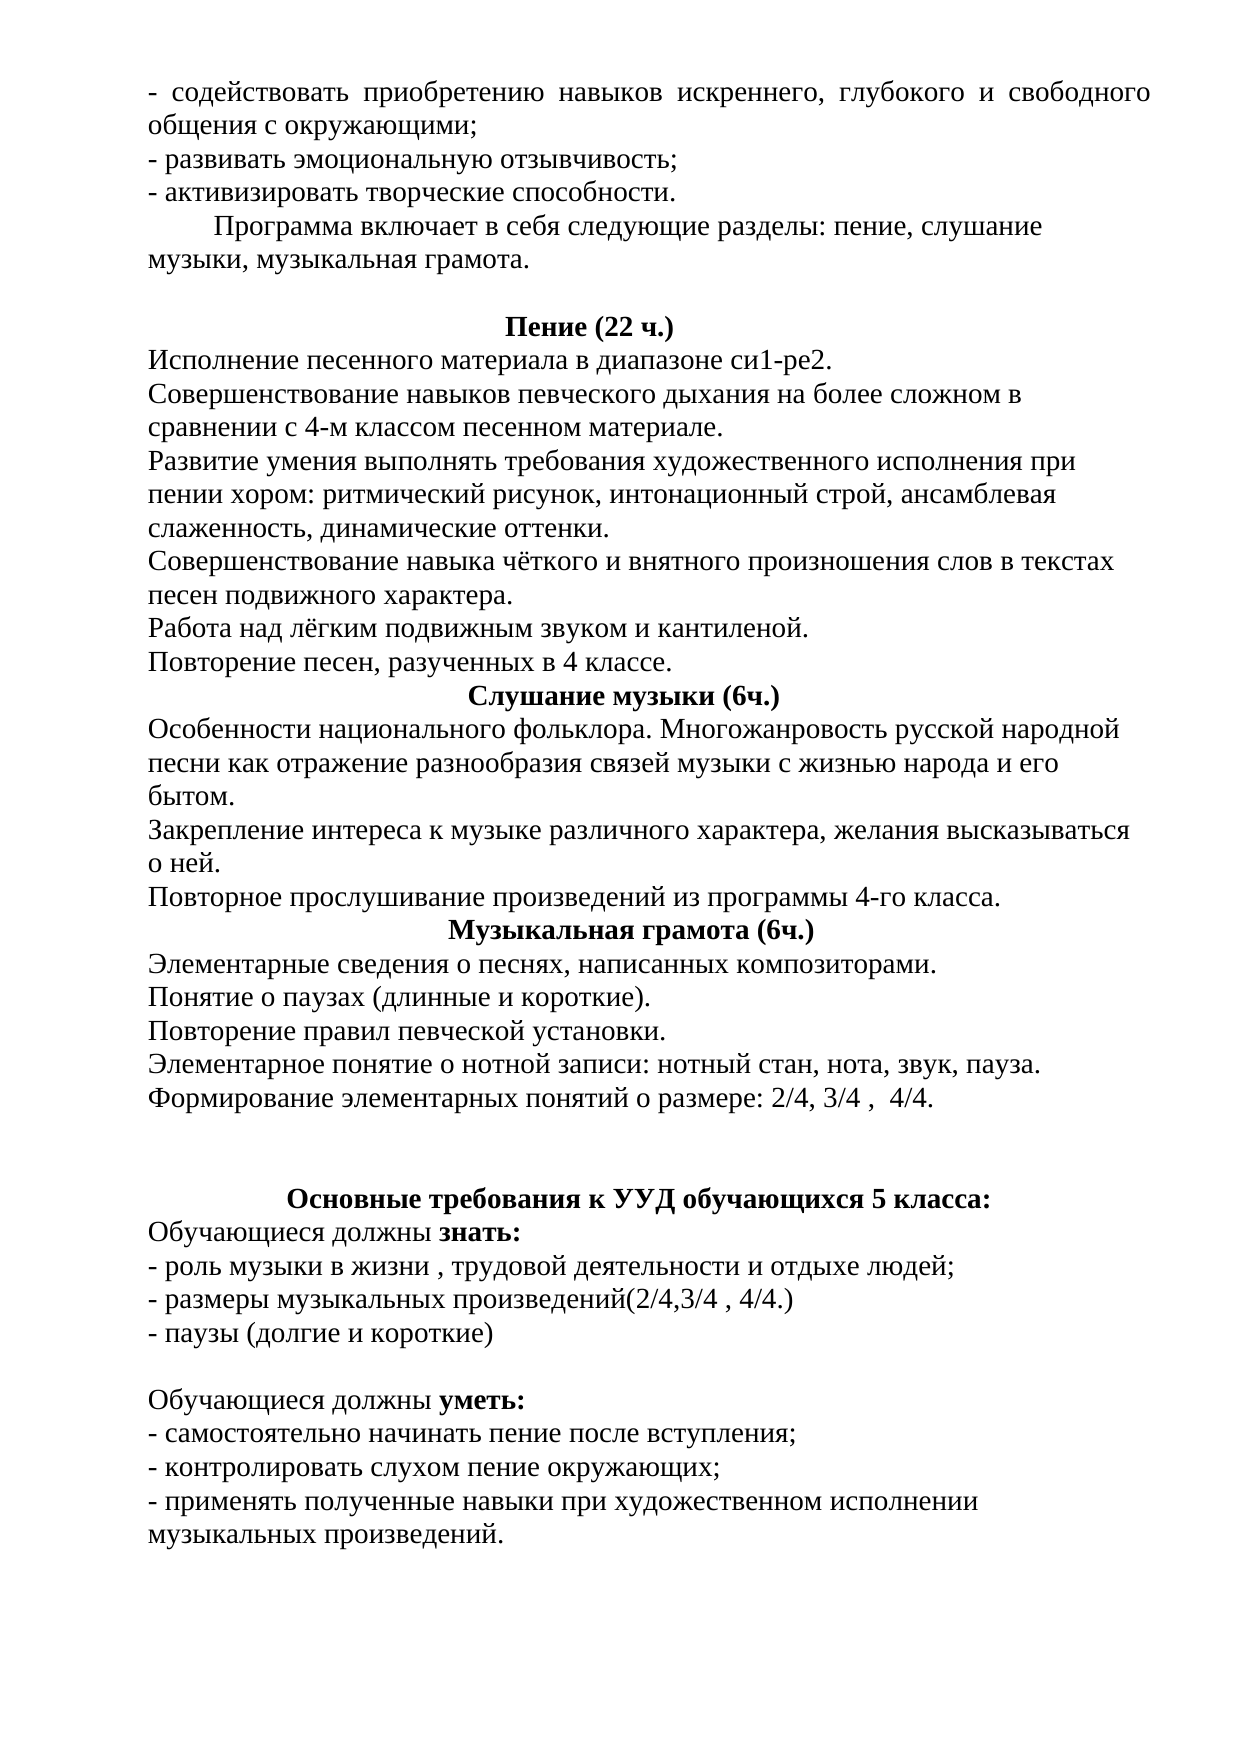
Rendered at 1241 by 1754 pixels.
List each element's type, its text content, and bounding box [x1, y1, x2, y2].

text - самостоятельно начинать пение после вступления; [148, 1416, 1152, 1449]
text Закрепление интереса к музыке различного характера, желания высказываться о ней. [148, 812, 1152, 879]
text Обучающиеся должны знать: [148, 1214, 1152, 1248]
text Особенности национального фольклора. Многожанровость русской народной песни как отражение разнообразия связей музыки с жизнью народа и его бытом. [148, 711, 1152, 812]
text Музыкальная грамота (6ч.) [89, 912, 1152, 946]
text Пение (22 ч.) [148, 309, 1152, 342]
text Обучающиеся должны уметь: [148, 1382, 1152, 1416]
text - размеры музыкальных произведений(2/4,3/4 , 4/4.) [148, 1281, 1152, 1315]
text - активизировать творческие способности. [148, 174, 1152, 208]
text Совершенствование навыка чёткого и внятного произношения слов в текстах песен подвижного характера. [148, 543, 1152, 611]
text Работа над лёгким подвижным звуком и кантиленой. [148, 611, 1152, 644]
text Программа включает в себя следующие разделы: пение, слушание музыки, музыкальная грамота. [148, 208, 1152, 275]
text - паузы (долгие и короткие) [148, 1315, 1152, 1348]
text - применять полученные навыки при художественном исполнении музыкальных произведений. [148, 1483, 1152, 1550]
text Элементарные сведения о песнях, написанных композиторами. [148, 946, 1152, 979]
text Развитие умения выполнять требования художественного исполнения при пении хором: ритмический рисунок, интонационный строй, ансамблевая слаженность, динамические оттенки. [148, 443, 1152, 543]
text Понятие о паузах (длинные и короткие). [148, 979, 1152, 1013]
text Основные требования к УУД обучающихся 5 класса: [148, 1181, 1152, 1214]
text Повторное прослушивание произведений из программы 4-го класса. [148, 879, 1152, 912]
text - развивать эмоциональную отзывчивость; [148, 141, 1152, 174]
text - содействовать приобретению навыков искреннего, глубокого и свободного общения с окружающими; [148, 74, 1152, 141]
text Повторение правил певческой установки. [148, 1013, 1152, 1047]
text Исполнение песенного материала в диапазоне си1-ре2. [148, 342, 1152, 376]
text Повторение песен, разученных в 4 классе. [148, 644, 1152, 678]
text Элементарное понятие о нотной записи: нотный стан, нота, звук, пауза. [148, 1047, 1152, 1080]
text Формирование элементарных понятий о размере: 2/4, 3/4 , 4/4. [148, 1080, 1152, 1114]
text Слушание музыки (6ч.) [89, 678, 1152, 711]
text - контролировать слухом пение окружающих; [148, 1449, 1152, 1483]
text Совершенствование навыков певческого дыхания на более сложном в сравнении с 4-м классом песенном материале. [148, 376, 1152, 443]
text - роль музыки в жизни , трудовой деятельности и отдыхе людей; [148, 1248, 1152, 1281]
